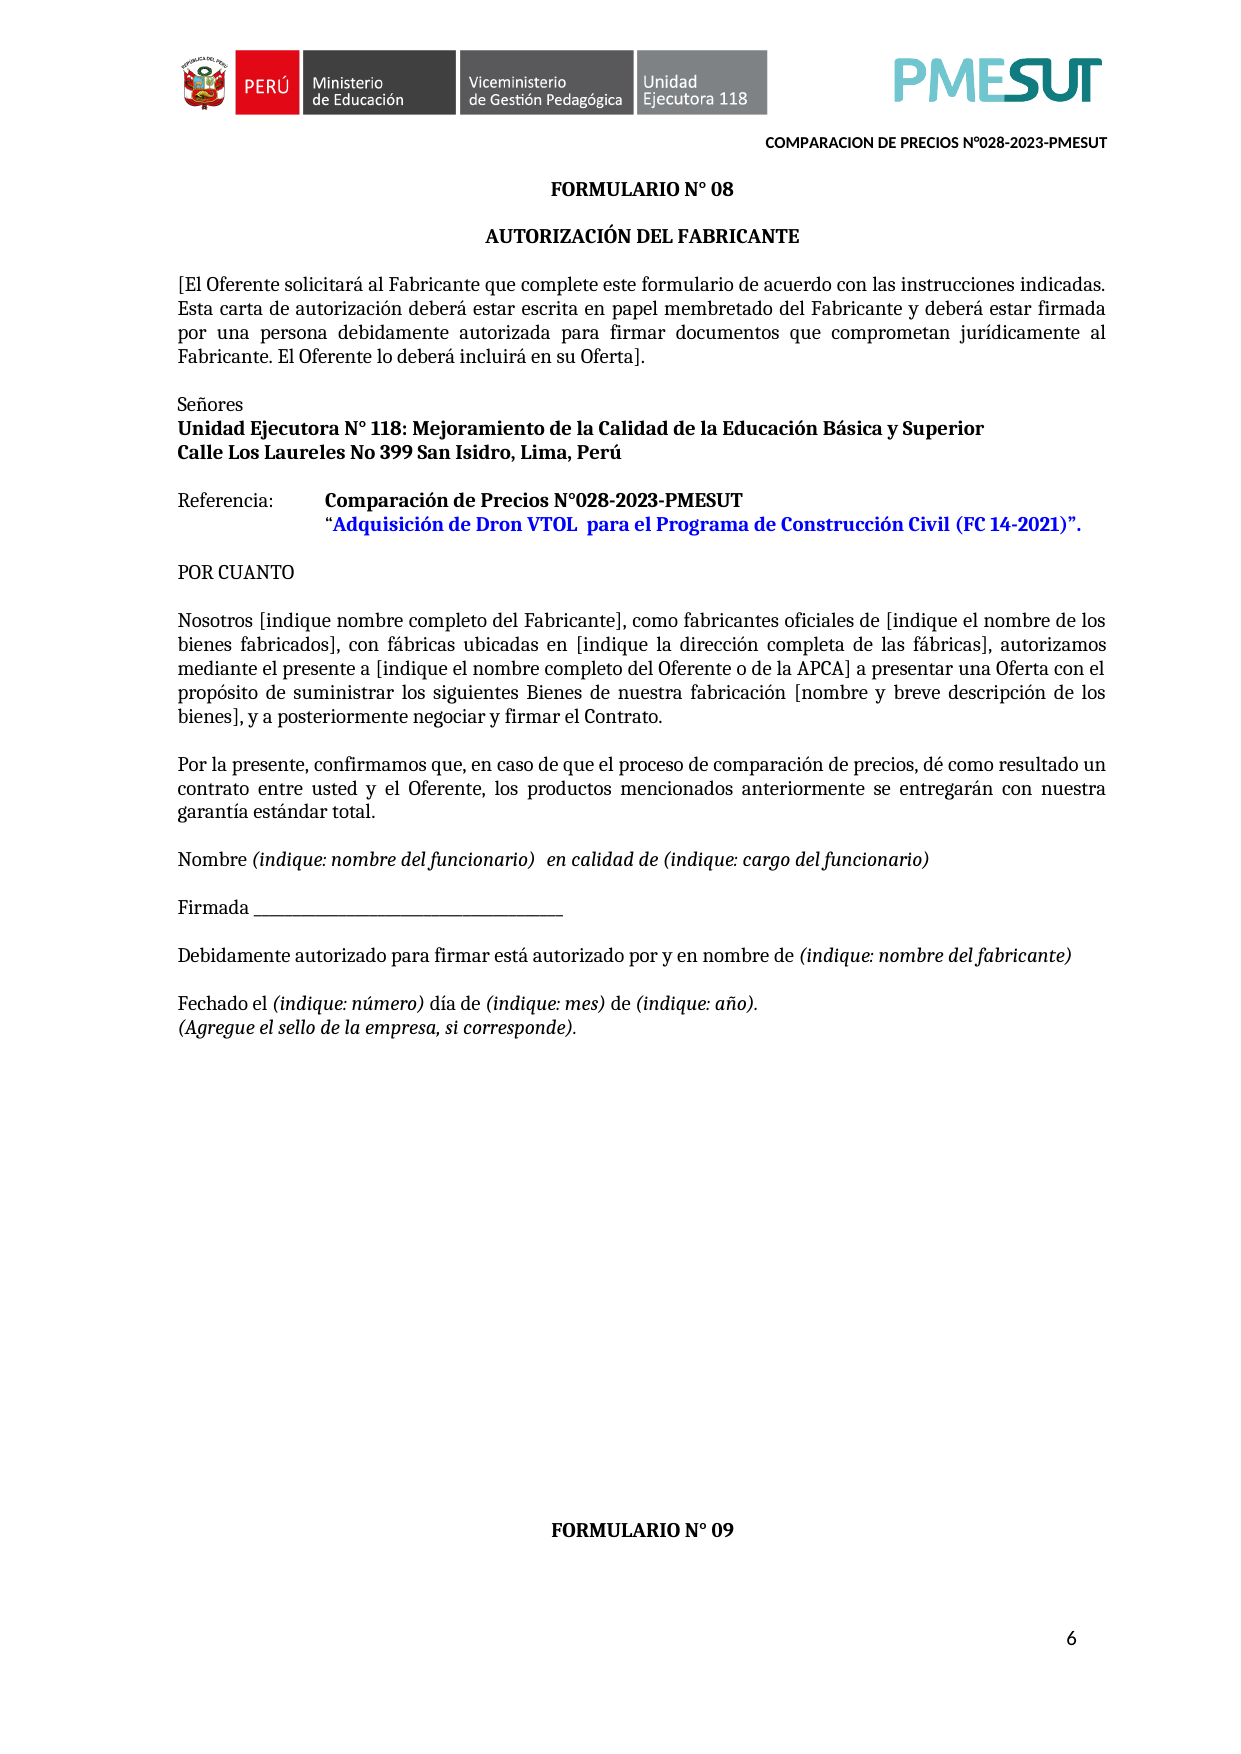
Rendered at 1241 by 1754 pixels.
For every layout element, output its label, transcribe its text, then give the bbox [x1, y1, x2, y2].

text [El Oferente solicitará al Fabricante que complete este formulario de acuerdo con las instrucciones indicadas. Esta carta de autorización deberá estar escrita en papel membretado del Fabricante y deberá estar firmada por una persona debidamente autorizada para firmar documentos que comprometan jurídicamente al Fabricante. El Oferente lo deberá incluirá en su Oferta]. [177, 273, 1107, 369]
text POR CUANTO [177, 561, 1107, 584]
text Firmada ________________________________________ [177, 896, 1107, 920]
text Por la presente, confirmamos que, en caso de que el proceso de comparación de precios, dé como resultado un contrato entre usted y el Oferente, los productos mencionados anteriormente se entregarán con nuestra garantía estándar total. [177, 752, 1107, 824]
text Calle Los Laureles No 399 San Isidro, Lima, Perú [177, 441, 1107, 465]
text Unidad Ejecutora N° 118: Mejoramiento de la Calidad de la Educación Básica y Superior [177, 417, 1107, 441]
text Nombre (indique: nombre del funcionario) en calidad de (indique: cargo del funcionario) [177, 848, 1107, 872]
picture [175, 46, 772, 119]
text FORMULARIO N° 09 [177, 1518, 1107, 1542]
text Debidamente autorizado para firmar está autorizado por y en nombre de (indique: nombre del fabricante) [177, 944, 1107, 968]
text Señores [177, 393, 1107, 417]
text Fechado el (indique: número) día de (indique: mes) de (indique: año). [177, 992, 1107, 1016]
picture [886, 56, 1108, 105]
text AUTORIZACIÓN DEL FABRICANTE [177, 225, 1107, 249]
text Nosotros [indique nombre completo del Fabricante], como fabricantes oficiales de [indique el nombre de los bienes fabricados], con fábricas ubicadas en [indique la dirección completa de las fábricas], autorizamos mediante el presente a [indique el nombre completo del Oferente o de la APCA] a presentar una Oferta con el propósito de suministrar los siguientes Bienes de nuestra fabricación [nombre y breve descripción de los bienes], y a posteriormente negociar y firmar el Contrato. [177, 608, 1107, 728]
text FORMULARIO N° 08 [177, 177, 1107, 201]
text (Agregue el sello de la empresa, si corresponde). [177, 1016, 1107, 1040]
text “Adquisición de Dron VTOL para el Programa de Construcción Civil (FC 14-2021)”. [207, 513, 1107, 537]
text Referencia: Comparación de Precios N°028-2023-PMESUT [177, 489, 1107, 513]
